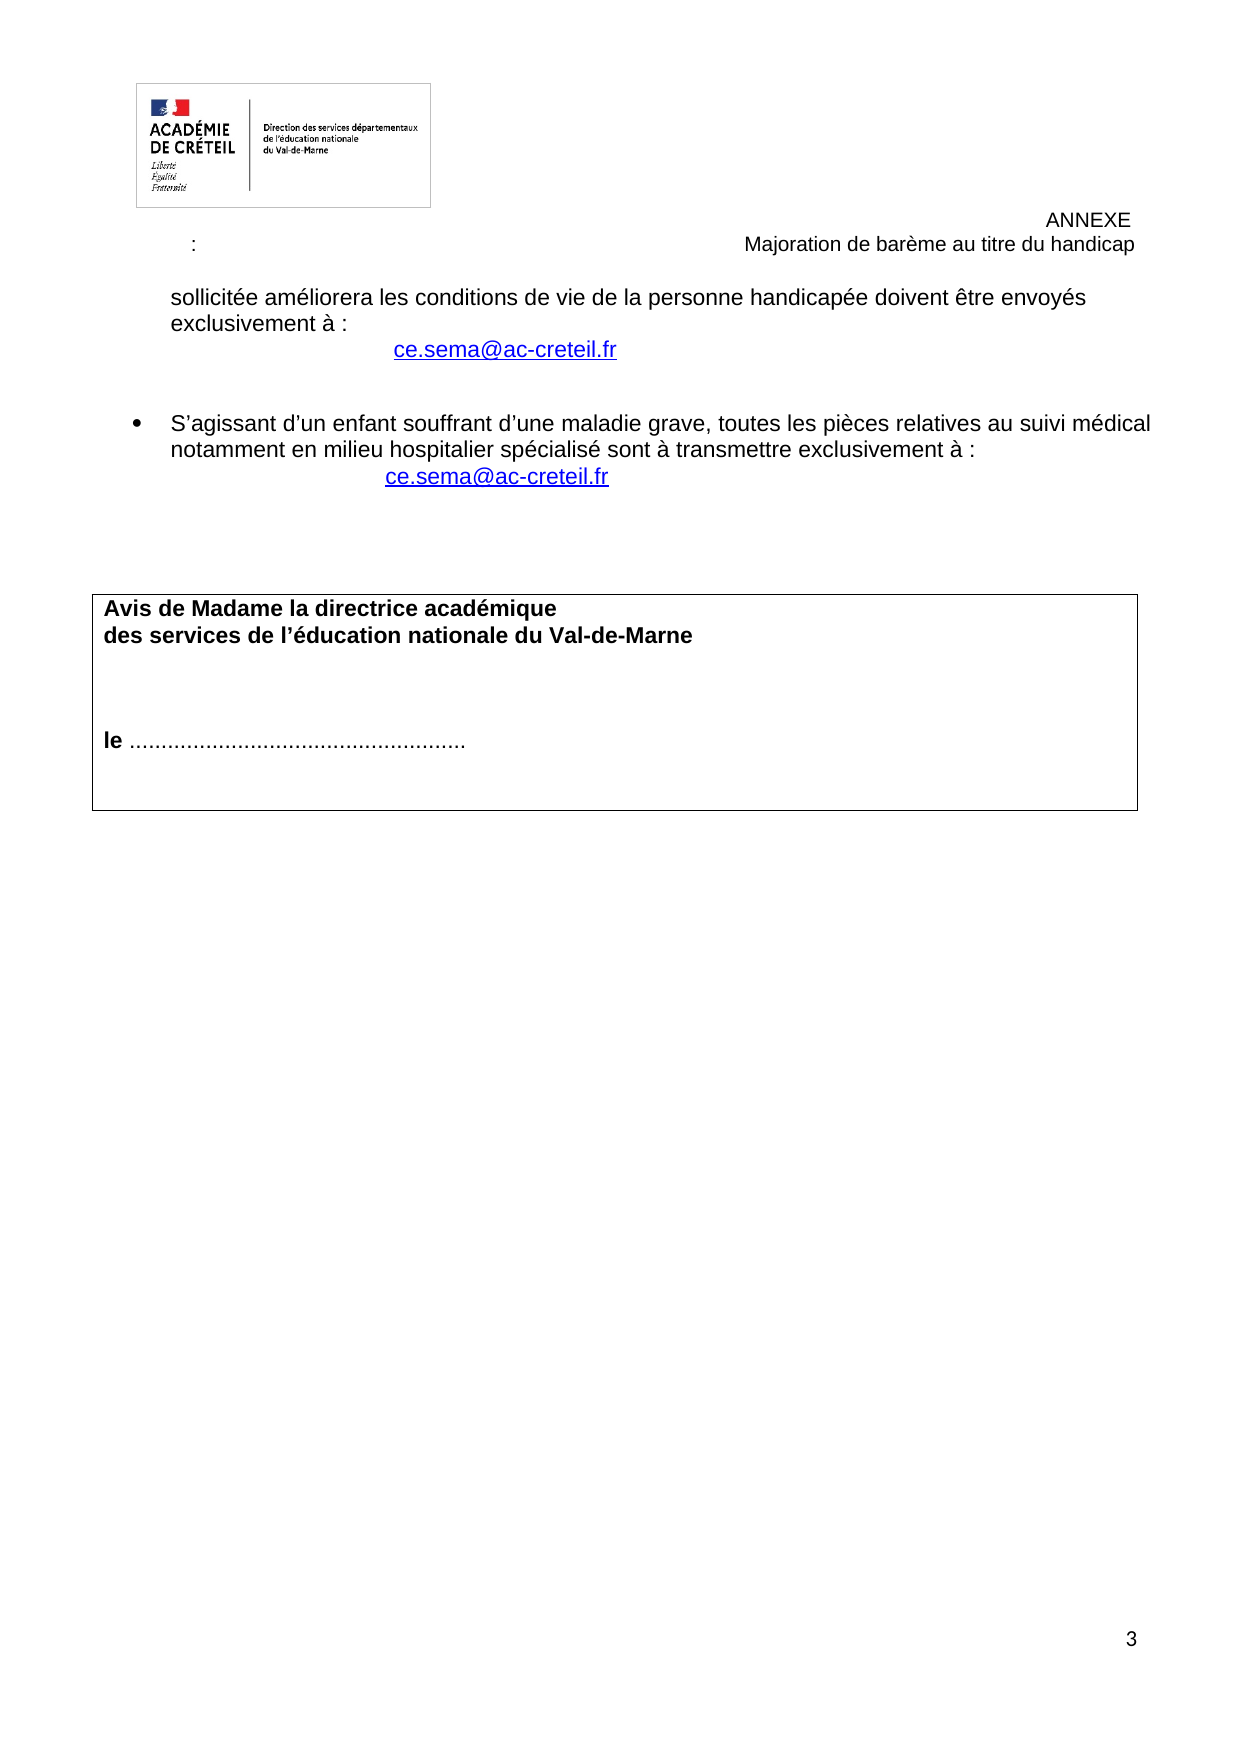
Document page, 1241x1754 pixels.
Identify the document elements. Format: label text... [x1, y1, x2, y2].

table_header Avis de Madame la directrice académique des services de l’éducation nationale du Val-de-Marne le ..................................................... [93, 595, 1137, 810]
picture [137, 84, 430, 207]
list S’agissant d’un enfant souffrant d’une maladie grave, toutes les pièces relatives au suivi médical notamment en milieu hospitalier spécialisé sont à transmettre exclusivement à : [133, 410, 1152, 463]
text ce.sema@ac-creteil.fr [111, 463, 1152, 489]
list ce.sema@ac-creteil.fr [170, 336, 1137, 363]
list sollicitée améliorera les conditions de vie de la personne handicapée doivent être envoyés exclusivement à : [170, 284, 1137, 336]
